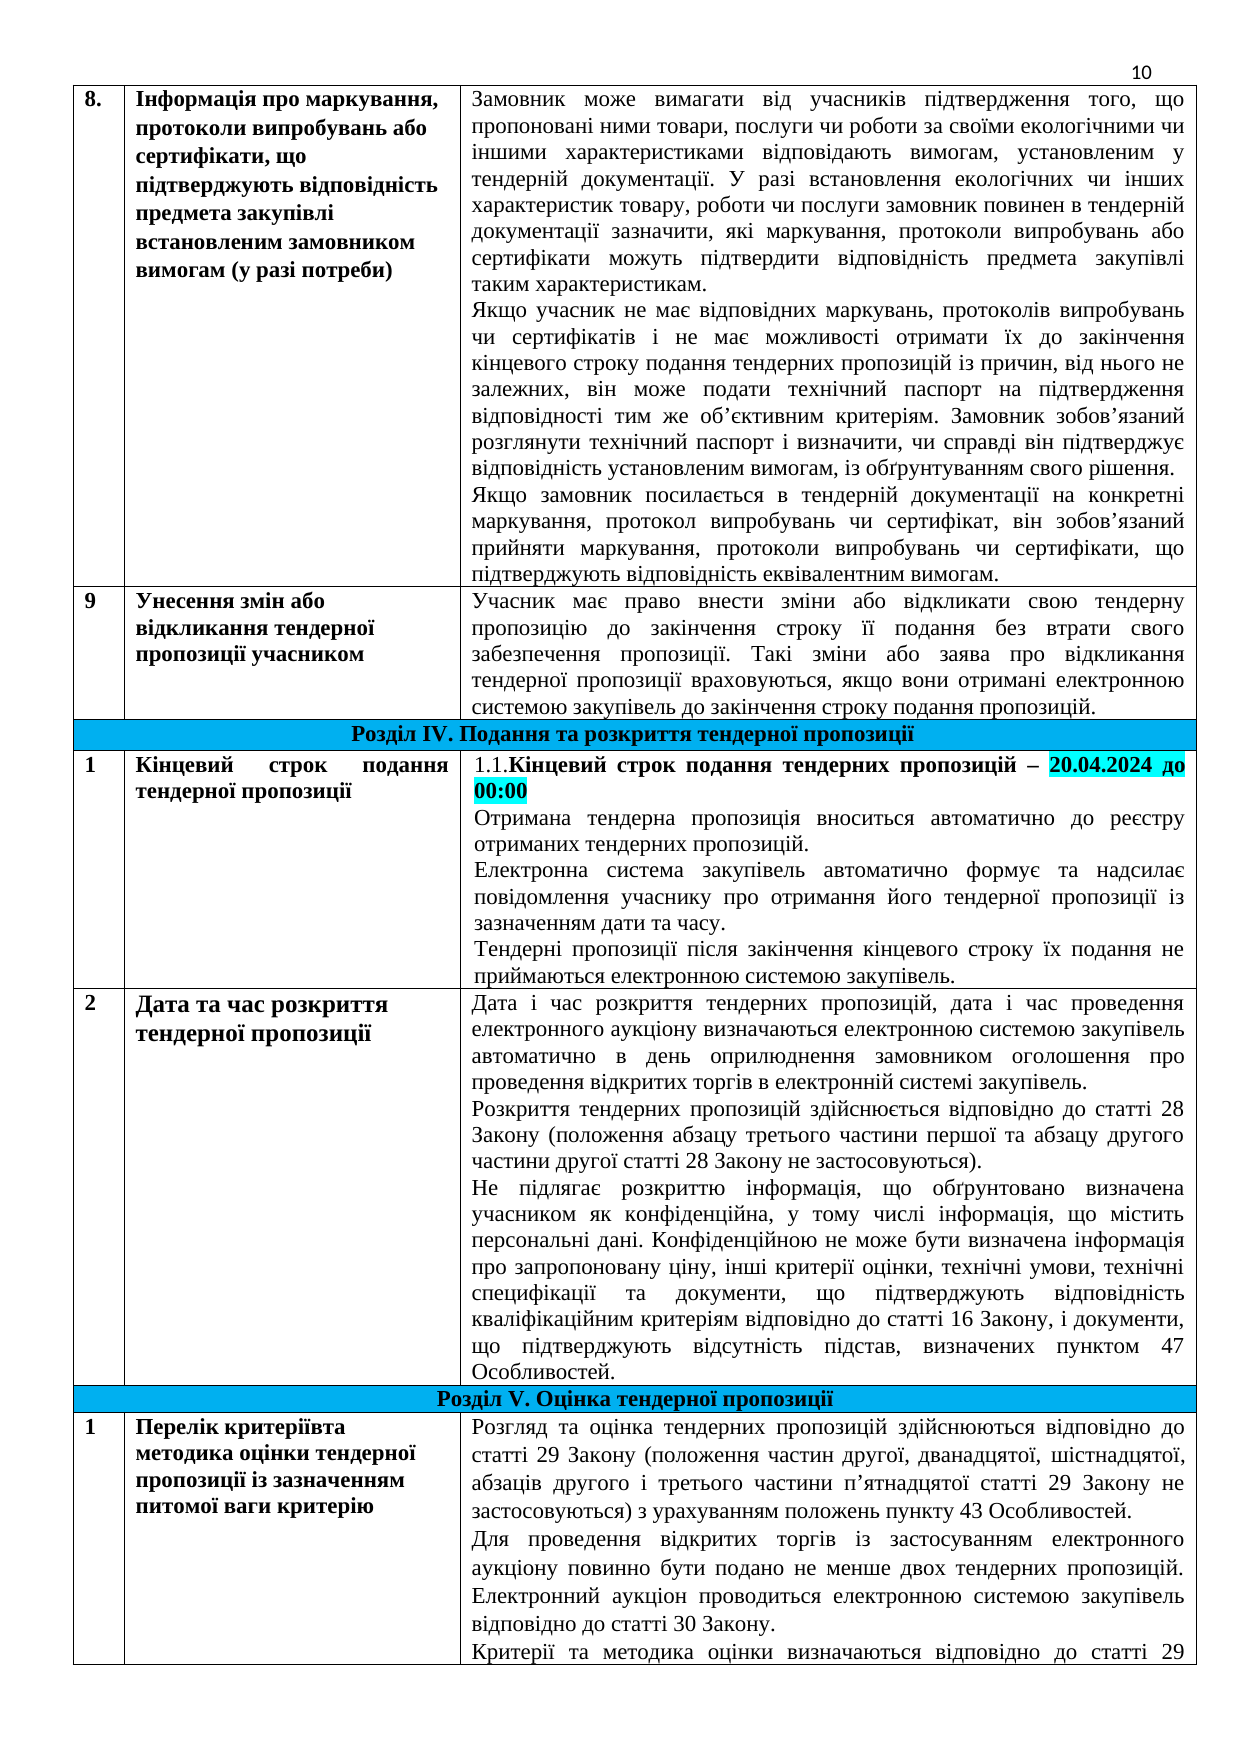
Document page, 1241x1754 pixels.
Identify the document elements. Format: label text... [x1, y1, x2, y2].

table_cell Дата і час розкриття тендерних пропозицій, дата і час проведення електронного аукціону визначаються електронною системою закупівель автоматично в день оприлюднення замовником оголошення про проведення відкритих торгів в електронній системі закупівель. Розкриття тендерних пропозицій здійснюється відповідно до статті 28 Закону (положення абзацу третього частини першої та абзацу другого частини другої статті 28 Закону не застосовуються). Не підлягає розкриттю інформація, що обґрунтовано визначена учасником як конфіденційна, у тому числі інформація, що містить персональні дані. Конфіденційною не може бути визначена інформація про запропоновану ціну, інші критерії оцінки, технічні умови, технічні специфікації та документи, що підтверджують відповідність кваліфікаційним критеріям відповідно до статті 16 Закону, і документи, що підтверджують відсутність підстав, визначених пунктом 47 Особливостей. [461, 989, 1196, 1384]
table_cell 2 [74, 989, 124, 1384]
table_cell Унесення змін або відкликання тендерної пропозиції учасником [125, 587, 460, 719]
table_cell Дата та час розкриття тендерної пропозиції [125, 989, 460, 1384]
table_cell Розділ IV. Подання та розкриття тендерної пропозиції [74, 720, 1196, 750]
table_cell 8. [74, 86, 124, 586]
table_cell Замовник може вимагати від учасників підтвердження того, що пропоновані ними товари, послуги чи роботи за своїми екологічними чи іншими характеристиками відповідають вимогам, установленим у тендерній документації. У разі встановлення екологічних чи інших характеристик товару, роботи чи послуги замовник повинен в тендерній документації зазначити, які маркування, протоколи випробувань або сертифікати можуть підтвердити відповідність предмета закупівлі таким характеристикам. Якщо учасник не має відповідних маркувань, протоколів випробувань чи сертифікатів і не має можливості отримати їх до закінчення кінцевого строку подання тендерних пропозицій із причин, від нього не залежних, він може подати технічний паспорт на підтвердження відповідності тим же об’єктивним критеріям. Замовник зобов’язаний розглянути технічний паспорт і визначити, чи справді він підтверджує відповідність установленим вимогам, із обґрунтуванням свого рішення. Якщо замовник посилається в тендерній документації на конкретні маркування, протокол випробувань чи сертифікат, він зобов’язаний прийняти маркування, протоколи випробувань чи сертифікати, що підтверджують відповідність еквівалентним вимогам. [461, 86, 1196, 586]
table_cell Інформація про маркування, протоколи випробувань або сертифікати, що підтверджують відповідність предмета закупівлі встановленим замовником вимогам (у разі потреби) [125, 86, 460, 586]
table_cell 9 [74, 587, 124, 719]
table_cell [125, 1413, 460, 1664]
table_cell 1.1.Кінцевий строк подання тендерних пропозицій – 20.04.2024 до 00:00 Отримана тендерна пропозиція вноситься автоматично до реєстру отриманих тендерних пропозицій. Електронна система закупівель автоматично формує та надсилає повідомлення учаснику про отримання його тендерної пропозиції із зазначенням дати та часу. Тендерні пропозиції після закінчення кінцевого строку їх подання не приймаються електронною системою закупівель. [461, 751, 1196, 988]
table_cell 1 [74, 751, 124, 988]
table_cell Розділ V. Оцінка тендерної пропозиції [74, 1386, 1196, 1412]
table_cell 1 [74, 1413, 124, 1664]
table_cell Учасник має право внести зміни або відкликати свою тендерну пропозицію до закінчення строку її подання без втрати свого забезпечення пропозиції. Такі зміни або заява про відкликання тендерної пропозиції враховуються, якщо вони отримані електронною системою закупівель до закінчення строку подання пропозицій. [461, 587, 1196, 719]
table_cell Кінцевий строк подання тендерної пропозиції [125, 751, 460, 988]
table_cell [461, 1413, 1196, 1664]
